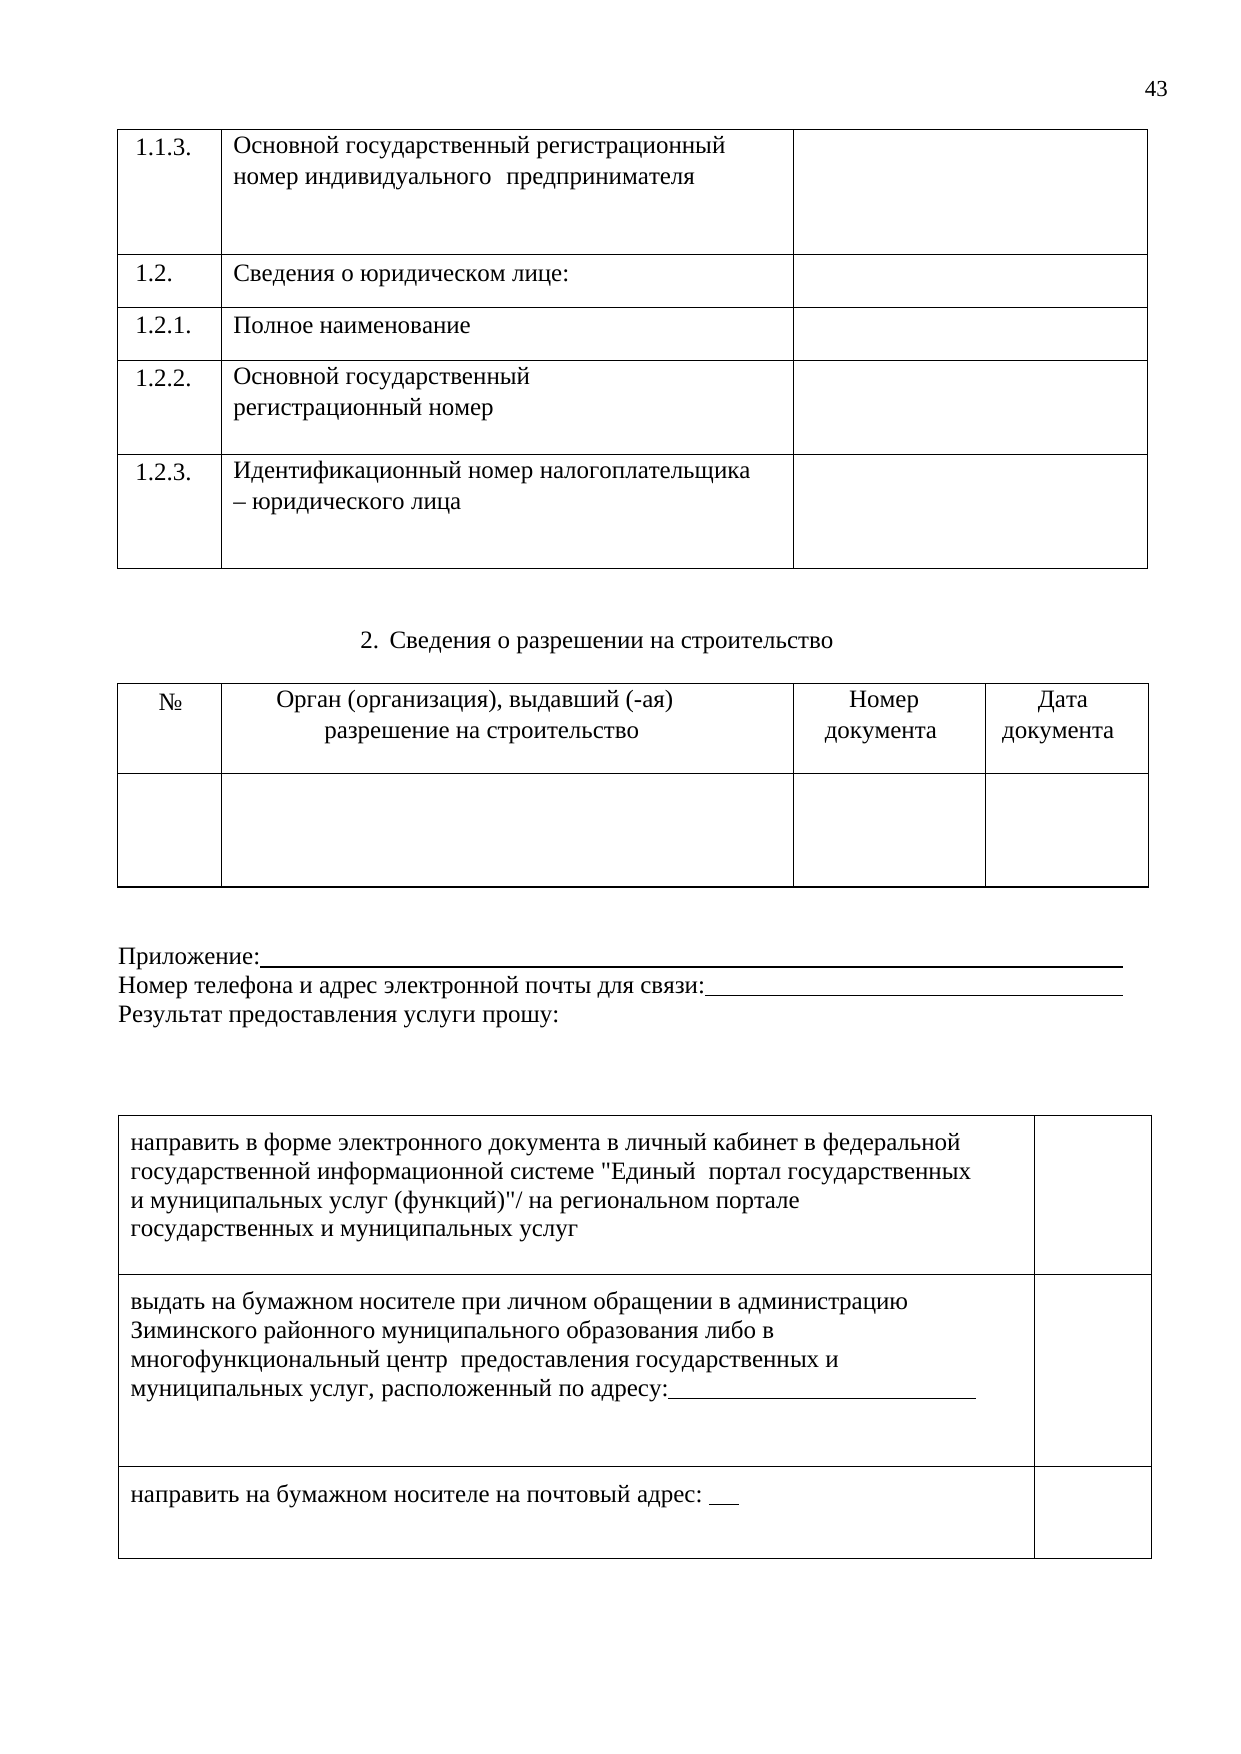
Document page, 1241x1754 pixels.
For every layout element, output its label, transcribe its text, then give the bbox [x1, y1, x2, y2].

table_cell 1.2.1. [118, 308, 221, 360]
table_header [794, 130, 1147, 254]
table_cell Идентификационный номер налогоплательщика – юридического лица [222, 455, 793, 568]
table_cell [794, 774, 985, 886]
table_cell 1.2.2. [118, 361, 221, 454]
table_cell [1035, 1275, 1151, 1466]
table_cell 1.2.3. [118, 455, 221, 568]
table_cell [222, 774, 793, 886]
table_cell [986, 774, 1148, 886]
table_cell [1035, 1467, 1151, 1558]
table_cell направить на бумажном носителе на почтовый адрес: [119, 1467, 1034, 1558]
table_cell [794, 455, 1147, 568]
table_cell выдать на бумажном носителе при личном обращении в администрацию Зиминского районного муниципального образования либо в многофункциональный центр предоставления государственных и муниципальных услуг, расположенный по адресу: [119, 1275, 1034, 1466]
table_cell Основной государственный регистрационный номер [222, 361, 793, 454]
table_header Основной государственный регистрационный номер индивидуального предпринимателя [222, 130, 793, 254]
table_header № [118, 684, 221, 772]
table_cell [794, 308, 1147, 360]
table_cell Сведения о юридическом лице: [222, 255, 793, 307]
table_header Дата документа [986, 684, 1148, 772]
list Сведения о разрешении на строительство [360, 625, 1167, 653]
table_cell 1.2. [118, 255, 221, 307]
table_cell Полное наименование [222, 308, 793, 360]
table_cell [794, 255, 1147, 307]
table_header направить в форме электронного документа в личный кабинет в федеральной государственной информационной системе "Единый портал государственных и муниципальных услуг (функций)"/ на региональном портале государственных и муниципальных услуг [119, 1116, 1034, 1274]
table_header Номер документа [794, 684, 985, 772]
table_header 1.1.3. [118, 130, 221, 254]
table_header Орган (организация), выдавший (-ая) разрешение на строительство [222, 684, 793, 772]
table_header [1035, 1116, 1151, 1274]
table_cell [794, 361, 1147, 454]
text Приложение: Номер телефона и адрес электронной почты для связи: Результат предоставления услуги прошу: [118, 941, 1129, 1027]
table_cell [118, 774, 221, 886]
